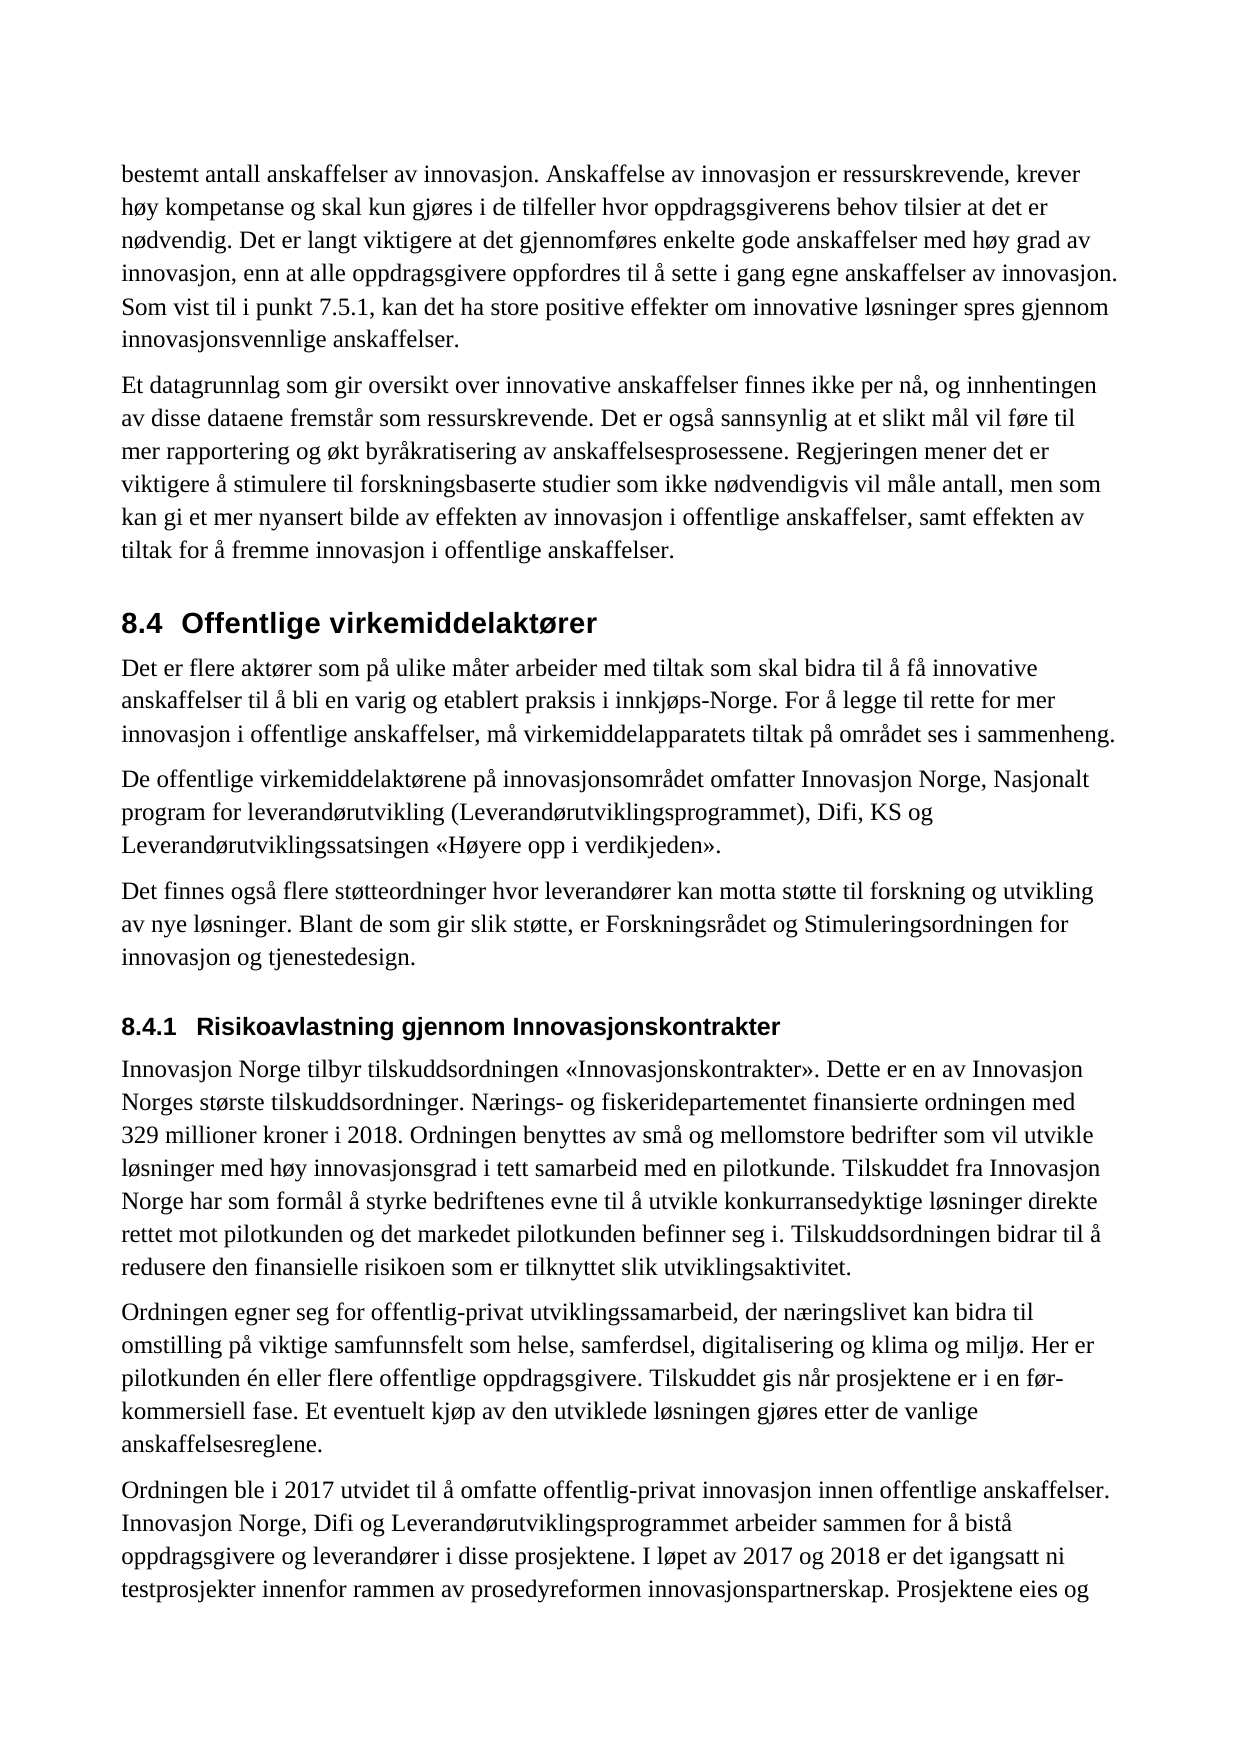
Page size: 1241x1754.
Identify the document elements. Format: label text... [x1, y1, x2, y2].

text De offentlige virkemiddelaktørene på innovasjonsområdet omfatter Innovasjon Norge, Nasjonalt program for leverandørutvikling (Leverandørutviklingsprogrammet), Difi, KS og Leverandørutviklingssatsingen «Høyere opp i verdikjeden». [121, 764, 1119, 859]
text Ordningen egner seg for offentlig-privat utviklingssamarbeid, der næringslivet kan bidra til omstilling på viktige samfunnsfelt som helse, samferdsel, digitalisering og klima og miljø. Her er pilotkunden én eller flere offentlige oppdragsgivere. Tilskuddet gis når prosjektene er i en før-kommersiell fase. Et eventuelt kjøp av den utviklede løsningen gjøres etter de vanlige anskaffelsesreglene. [121, 1297, 1119, 1458]
text Det finnes også flere støtteordninger hvor leverandører kan motta støtte til forskning og utvikling av nye løsninger. Blant de som gir slik støtte, er Forskningsrådet og Stimuleringsordningen for innovasjon og tjenestedesign. [121, 876, 1119, 971]
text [121, 1475, 1119, 1603]
text Et datagrunnlag som gir oversikt over innovative anskaffelser finnes ikke per nå, og innhentingen av disse dataene fremstår som ressurskrevende. Det er også sannsynlig at et slikt mål vil føre til mer rapportering og økt byråkratisering av anskaffelsesprosessene. Regjeringen mener det er viktigere å stimulere til forskningsbaserte studier som ikke nødvendigvis vil måle antall, men som kan gi et mer nyansert bilde av effekten av innovasjon i offentlige anskaffelser, samt effekten av tiltak for å fremme innovasjon i offentlige anskaffelser. [121, 370, 1119, 564]
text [121, 159, 1119, 353]
text Innovasjon Norge tilbyr tilskuddsordningen «Innovasjonskontrakter». Dette er en av Innovasjon Norges største tilskuddsordninger. Nærings- og fiskeridepartementet finansierte ordningen med 329 millioner kroner i 2018. Ordningen benyttes av små og mellomstore bedrifter som vil utvikle løsninger med høy innovasjonsgrad i tett samarbeid med en pilotkunde. Tilskuddet fra Innovasjon Norge har som formål å styrke bedriftenes evne til å utvikle konkurransedyktige løsninger direkte rettet mot pilotkunden og det markedet pilotkunden befinner seg i. Tilskuddsordningen bidrar til å redusere den finansielle risikoen som er tilknyttet slik utviklingsaktivitet. [121, 1054, 1119, 1281]
text Det er flere aktører som på ulike måter arbeider med tiltak som skal bidra til å få innovative anskaffelser til å bli en varig og etablert praksis i innkjøps-Norge. For å legge til rette for mer innovasjon i offentlige anskaffelser, må virkemiddelapparatets tiltak på området ses i sammenheng. [121, 653, 1119, 747]
subtitle Offentlige virkemiddelaktører [121, 606, 1119, 639]
subtitle Risikoavlastning gjennom Innovasjonskontrakter [121, 1012, 1119, 1041]
